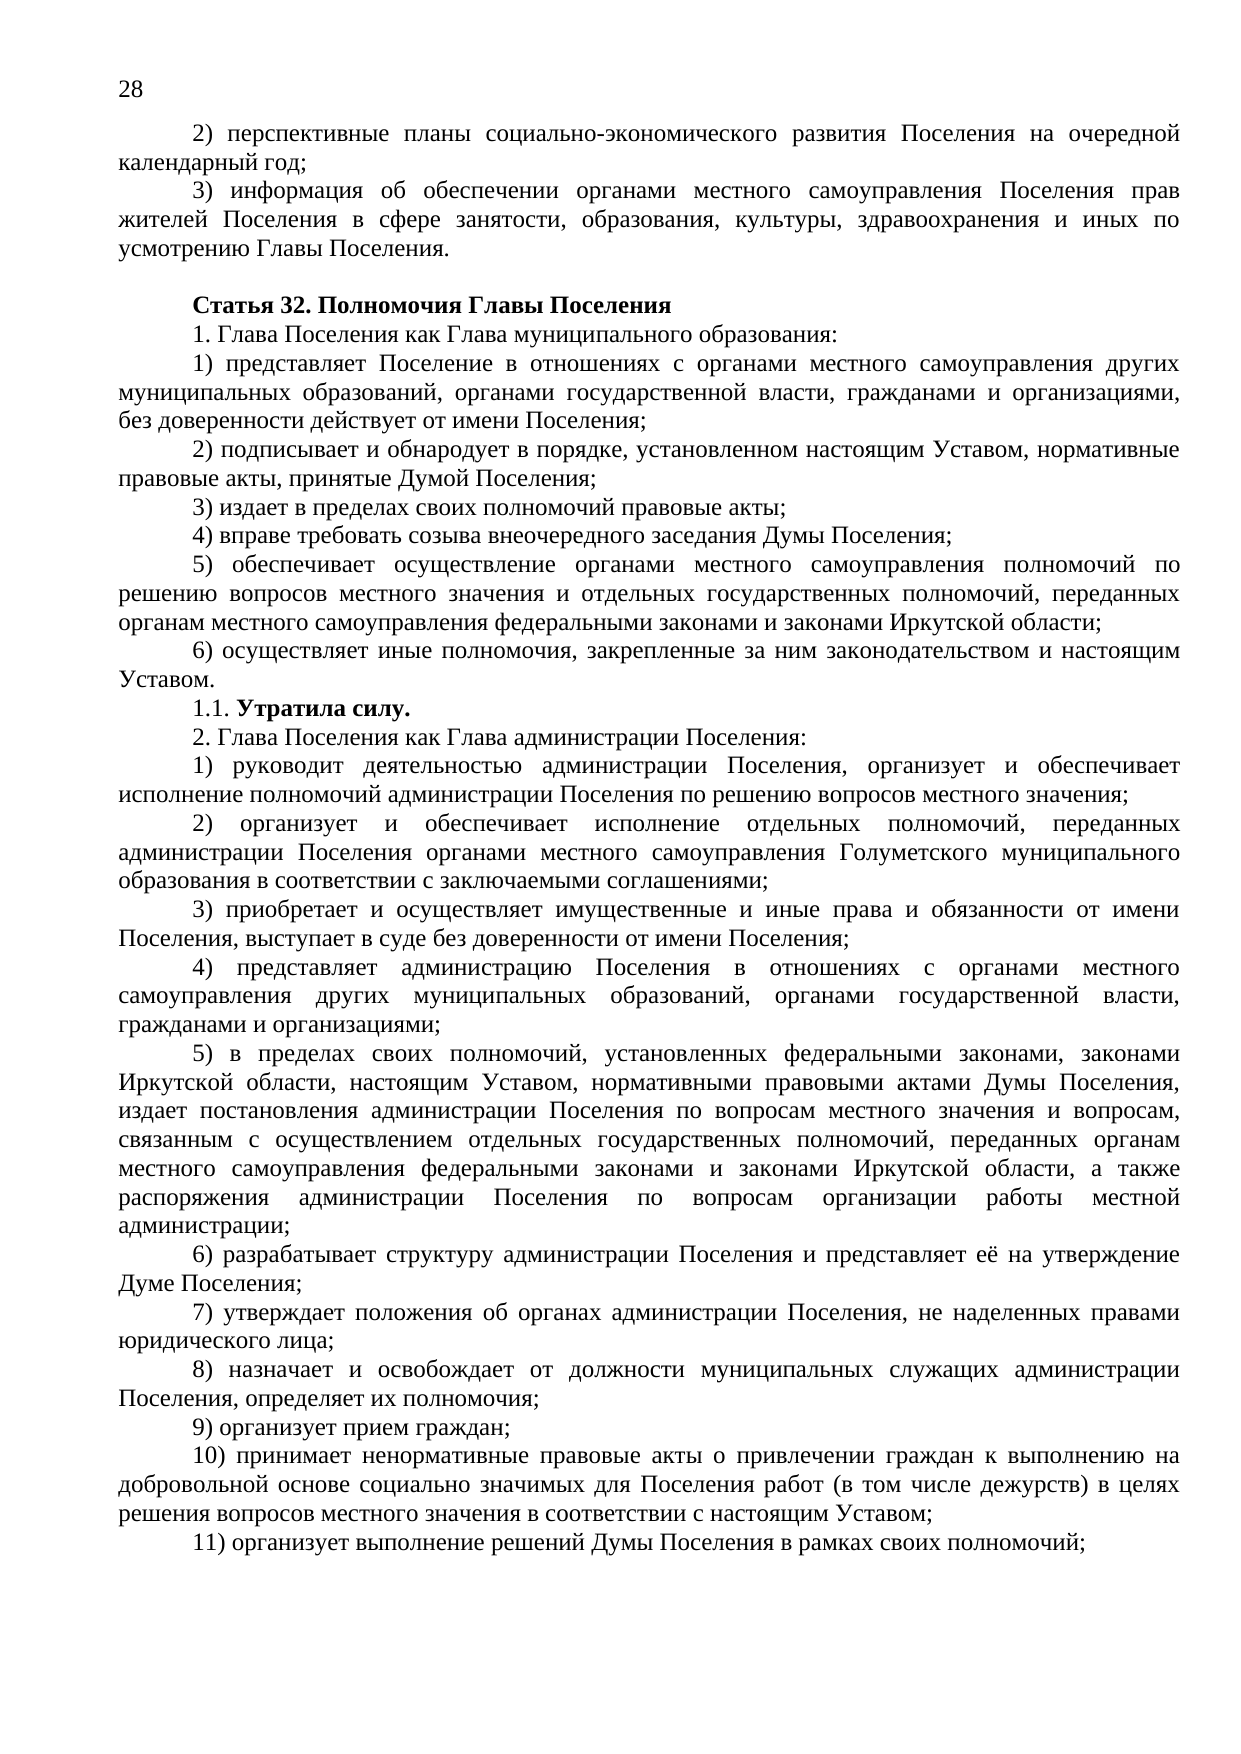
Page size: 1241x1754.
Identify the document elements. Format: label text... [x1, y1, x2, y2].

text 7) утверждает положения об органах администрации Поселения, не наделенных правами юридического лица; [118, 1297, 1181, 1354]
text 8) назначает и освобождает от должности муниципальных служащих администрации Поселения, определяет их полномочия; [118, 1354, 1181, 1412]
text 5) обеспечивает осуществление органами местного самоуправления полномочий по решению вопросов местного значения и отдельных государственных полномочий, переданных органам местного самоуправления федеральными законами и законами Иркутской области; [118, 549, 1181, 636]
text 9) организует прием граждан; [118, 1412, 1181, 1441]
text 3) приобретает и осуществляет имущественные и иные права и обязанности от имени Поселения, выступает в суде без доверенности от имени Поселения; [118, 894, 1181, 952]
text 2) организует и обеспечивает исполнение отдельных полномочий, переданных администрации Поселения органами местного самоуправления Голуметского муниципального образования в соответствии с заключаемыми соглашениями; [118, 808, 1181, 894]
text 2) подписывает и обнародует в порядке, установленном настоящим Уставом, нормативные правовые акты, принятые Думой Поселения; [118, 434, 1181, 492]
text 5) в пределах своих полномочий, установленных федеральными законами, законами Иркутской области, настоящим Уставом, нормативными правовыми актами Думы Поселения, издает постановления администрации Поселения по вопросам местного значения и вопросам, связанным с осуществлением отдельных государственных полномочий, переданных органам местного самоуправления федеральными законами и законами Иркутской области, а также распоряжения администрации Поселения по вопросам организации работы местной администрации; [118, 1038, 1181, 1239]
text 3) информация об обеспечении органами местного самоуправления Поселения прав жителей Поселения в сфере занятости, образования, культуры, здравоохранения и иных по усмотрению Главы Поселения. [118, 176, 1181, 262]
text 1. Глава Поселения как Глава муниципального образования: [118, 319, 1181, 348]
text 1) представляет Поселение в отношениях с органами местного самоуправления других муниципальных образований, органами государственной власти, гражданами и организациями, без доверенности действует от имени Поселения; [118, 348, 1181, 434]
text Статья 32. Полномочия Главы Поселения [118, 291, 1181, 319]
text 6) осуществляет иные полномочия, закрепленные за ним законодательством и настоящим Уставом. [118, 636, 1181, 693]
text 1) руководит деятельностью администрации Поселения, организует и обеспечивает исполнение полномочий администрации Поселения по решению вопросов местного значения; [118, 751, 1181, 808]
text 11) организует выполнение решений Думы Поселения в рамках своих полномочий; [118, 1527, 1181, 1556]
text 2) перспективные планы социально-экономического развития Поселения на очередной календарный год; [118, 118, 1181, 176]
text 6) разрабатывает структуру администрации Поселения и представляет её на утверждение Думе Поселения; [118, 1239, 1181, 1297]
text 4) представляет администрацию Поселения в отношениях с органами местного самоуправления других муниципальных образований, органами государственной власти, гражданами и организациями; [118, 952, 1181, 1038]
text 2. Глава Поселения как Глава администрации Поселения: [118, 722, 1181, 751]
text 3) издает в пределах своих полномочий правовые акты; [118, 492, 1181, 521]
text 1.1. Утратила силу. [118, 693, 1181, 722]
text 4) вправе требовать созыва внеочередного заседания Думы Поселения; [118, 521, 1181, 549]
text 10) принимает ненормативные правовые акты о привлечении граждан к выполнению на добровольной основе социально значимых для Поселения работ (в том числе дежурств) в целях решения вопросов местного значения в соответствии с настоящим Уставом; [118, 1441, 1181, 1527]
